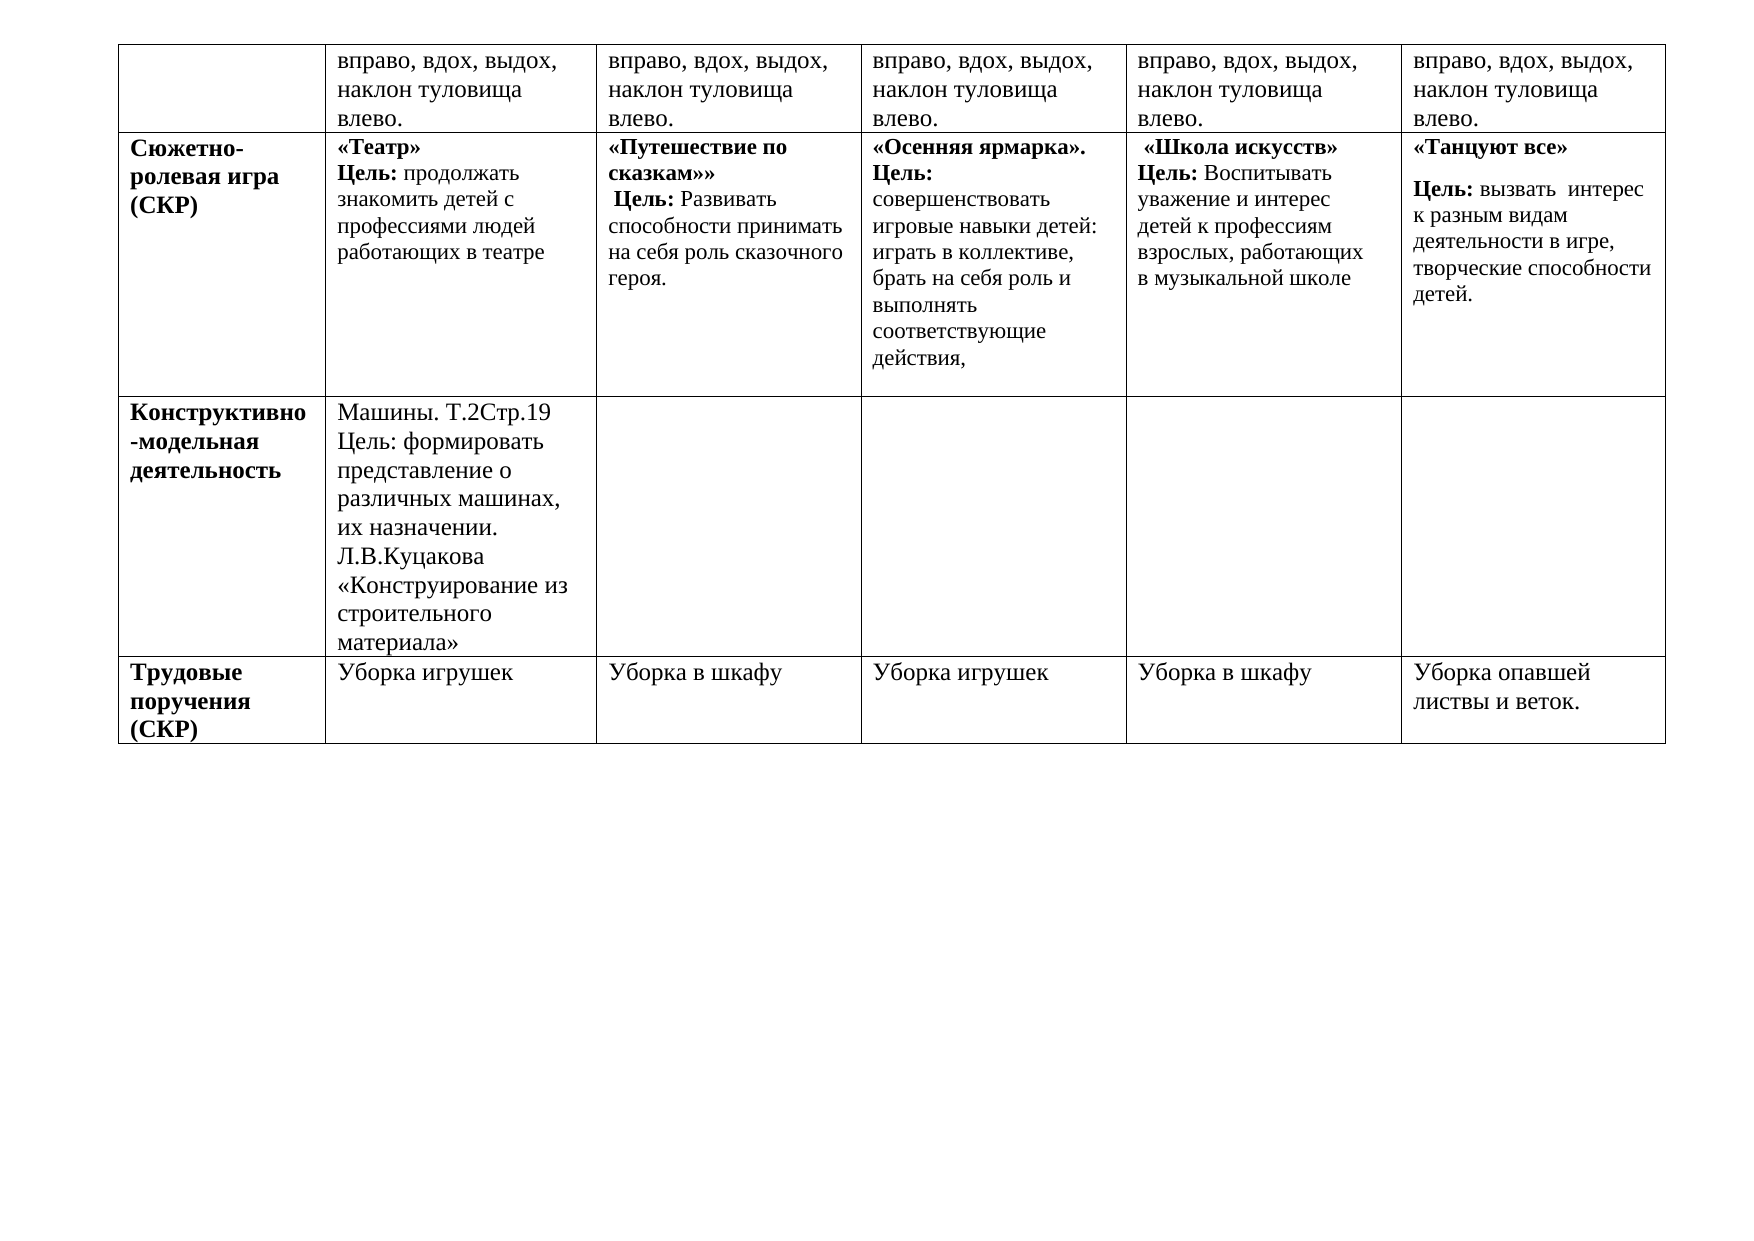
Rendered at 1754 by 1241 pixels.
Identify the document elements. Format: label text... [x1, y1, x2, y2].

table_cell Уборка игрушек [326, 657, 596, 743]
table_cell Уборка игрушек [862, 657, 1126, 743]
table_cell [326, 45, 596, 132]
table_cell [1127, 397, 1401, 656]
table_cell Уборка в шкафу [1127, 657, 1401, 743]
table_cell «Танцуют все» Цель: вызвать интерес к разным видам деятельности в игре, творческие способности детей. [1402, 133, 1665, 396]
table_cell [862, 45, 1126, 132]
table_cell [1402, 397, 1665, 656]
table_cell «Театр» Цель: продолжать знакомить детей с профессиями людей работающих в театре [326, 133, 596, 396]
table_cell Машины. Т.2Стр.19 Цель: формировать представление о различных машинах, их назначении. Л.В.Куцакова «Конструирование из строительного материала» [326, 397, 596, 656]
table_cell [1127, 45, 1401, 132]
table_cell Уборка в шкафу [597, 657, 861, 743]
table_cell Трудовые поручения (СКР) [119, 657, 325, 743]
table_cell Сюжетно-ролевая игра (СКР) [119, 133, 325, 396]
table_cell [862, 397, 1126, 656]
table_cell «Осенняя ярмарка». Цель: совершенствовать игровые навыки детей: играть в коллективе, брать на себя роль и выполнять соответствующие действия, [862, 133, 1126, 396]
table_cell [597, 45, 861, 132]
table_cell [597, 397, 861, 656]
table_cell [1402, 45, 1665, 132]
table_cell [119, 45, 325, 132]
table_cell Уборка опавшей листвы и веток. [1402, 657, 1665, 743]
table_cell «Школа искусств» Цель: Воспитывать уважение и интерес детей к профессиям взрослых, работающих в музыкальной школе [1127, 133, 1401, 396]
table_cell «Путешествие по сказкам»» Цель: Развивать способности принимать на себя роль сказочного героя. [597, 133, 861, 396]
table_cell Конструктивно-модельная деятельность [119, 397, 325, 656]
